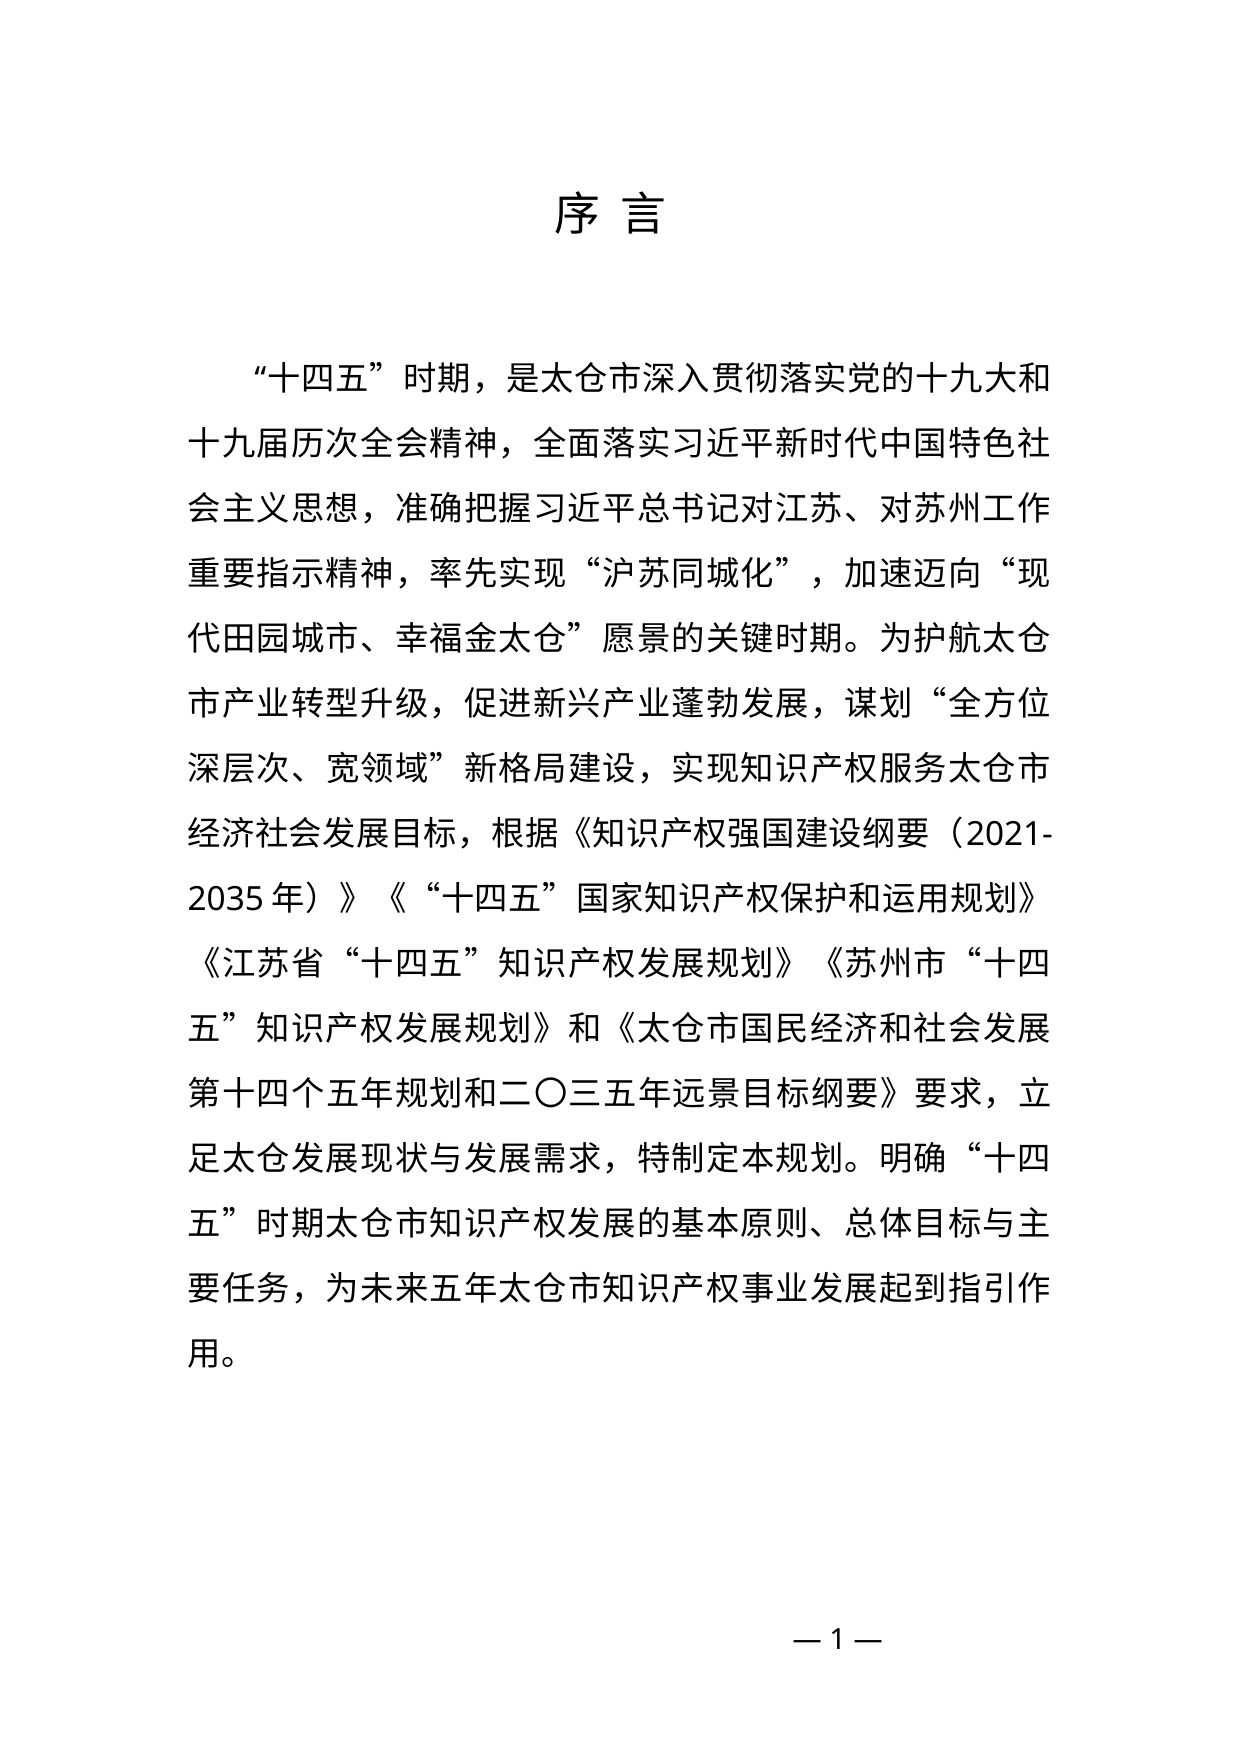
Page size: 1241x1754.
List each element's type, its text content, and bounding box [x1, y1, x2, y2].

text “十四五”时期，是太仓市深入贯彻落实党的十九大和十九届历次全会精神，全面落实习近平新时代中国特色社会主义思想，准确把握习近平总书记对江苏、对苏州工作重要指示精神，率先实现“沪苏同城化”，加速迈向“现代田园城市、幸福金太仓”愿景的关键时期。为护航太仓市产业转型升级，促进新兴产业蓬勃发展，谋划“全方位、深层次、宽领域”新格局建设，实现知识产权服务太仓市经济社会发展目标，根据《知识产权强国建设纲要（2021-2035年）》《“十四五”国家知识产权保护和运用规划》《江苏省“十四五”知识产权发展规划》《苏州市“十四五”知识产权发展规划》和《太仓市国民经济和社会发展第十四个五年规划和二〇三五年远景目标纲要》要求，立足太仓发展现状与发展需求，特制定本规划。明确“十四五”时期太仓市知识产权发展的基本原则、总体目标与主要任务，为未来五年太仓市知识产权事业发展起到指引作用。 [187, 344, 1053, 1384]
text 序 言 [187, 162, 1053, 259]
